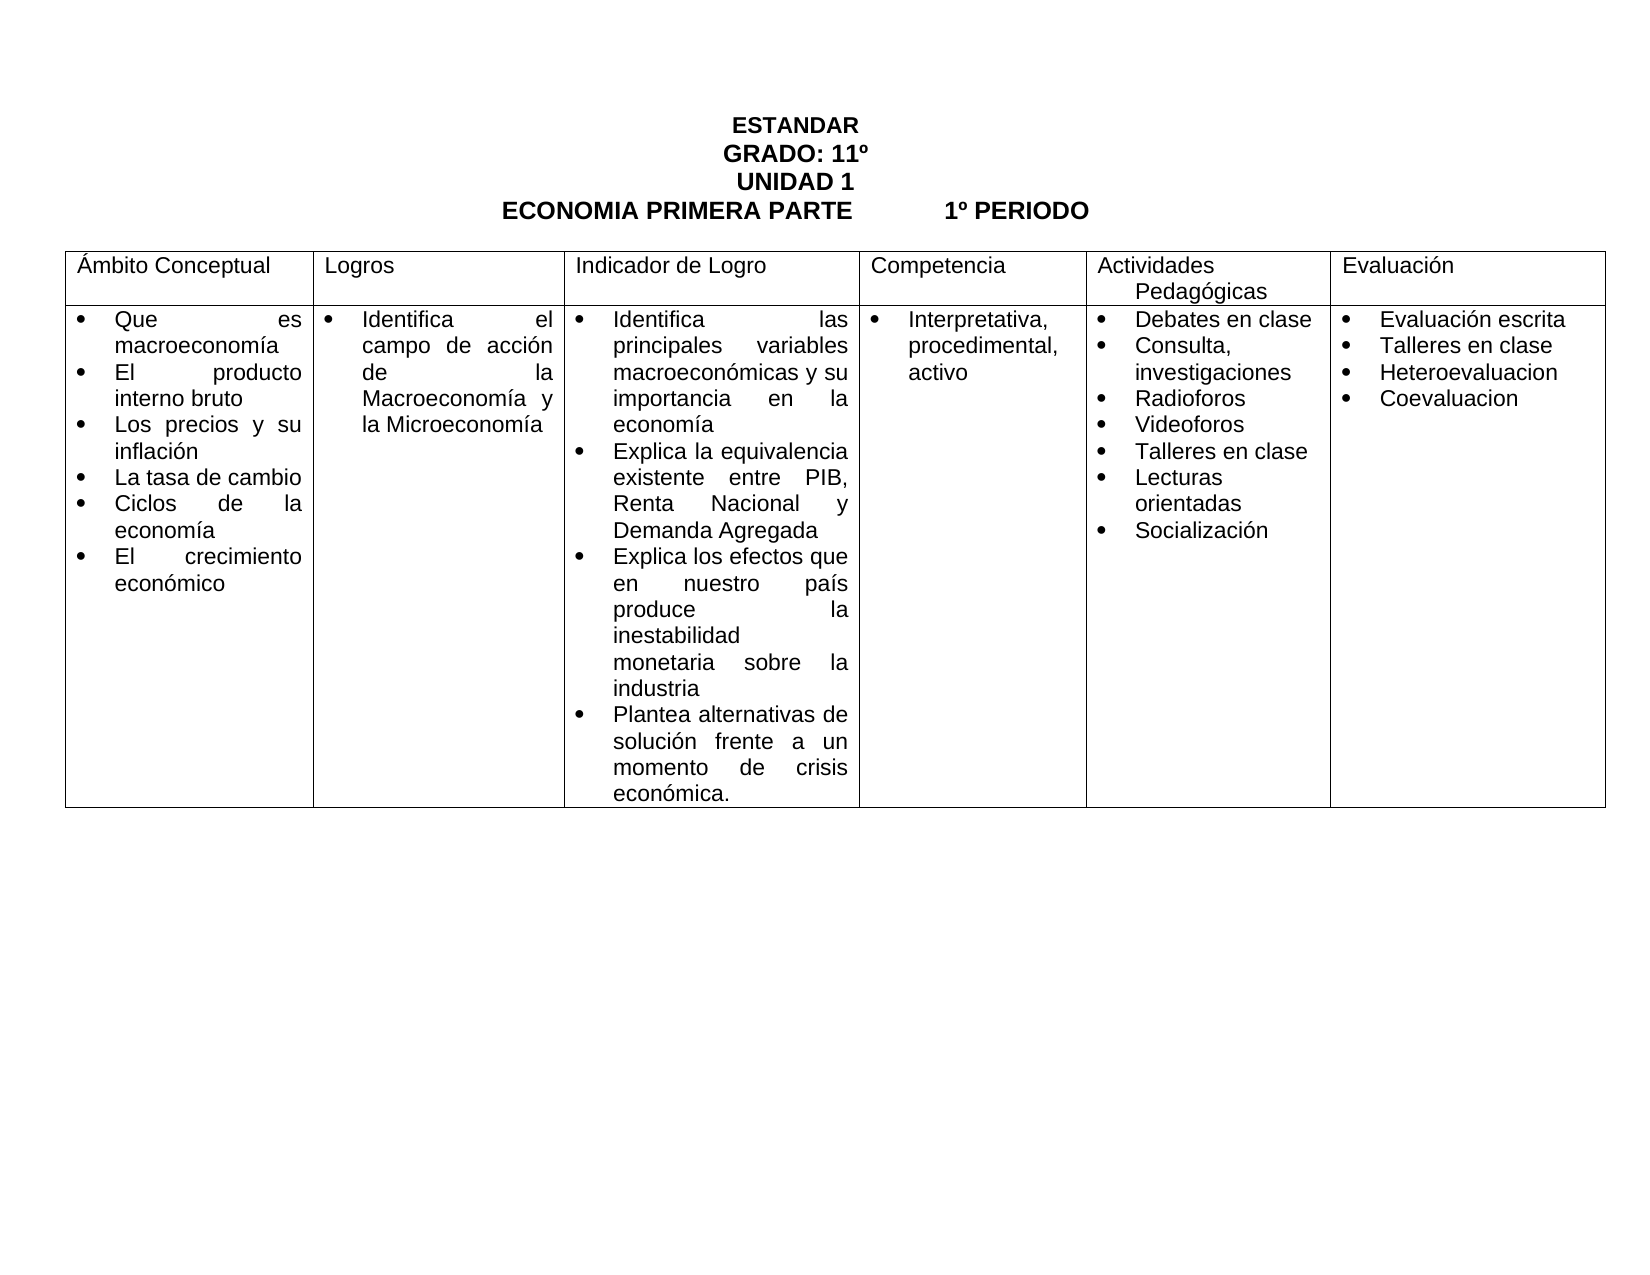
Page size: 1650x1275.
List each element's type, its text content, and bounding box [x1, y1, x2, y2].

table_header Actividades Pedagógicas [1087, 252, 1330, 305]
text GRADO: 11º [77, 138, 1514, 167]
table_header Indicador de Logro [565, 252, 859, 305]
table_cell Debates en clase Consulta, investigaciones Radioforos Videoforos Talleres en clase Lecturas orientadas Socialización [1087, 306, 1330, 807]
table_header Ámbito Conceptual [66, 252, 313, 305]
table_cell Que es macroeconomía El producto interno bruto Los precios y su inflación La tasa de cambio Ciclos de la economía El crecimiento económico [66, 306, 313, 807]
text ESTANDAR [77, 112, 1514, 138]
table_header Competencia [860, 252, 1086, 305]
text ECONOMIA PRIMERA PARTE 1º PERIODO [77, 196, 1514, 225]
table_header Logros [314, 252, 564, 305]
text UNIDAD 1 [77, 167, 1514, 196]
table_cell Evaluación escrita Talleres en clase Heteroevaluacion Coevaluacion [1331, 306, 1605, 807]
table_cell Interpretativa, procedimental, activo [860, 306, 1086, 807]
table_header Evaluación [1331, 252, 1605, 305]
table_cell Identifica el campo de acción de la Macroeconomía y la Microeconomía [314, 306, 564, 807]
table_cell Identifica las principales variables macroeconómicas y su importancia en la economía Explica la equivalencia existente entre PIB, Renta Nacional y Demanda Agregada Explica los efectos que en nuestro país produce la inestabilidad monetaria sobre la industria Plantea alternativas de solución frente a un momento de crisis económica. [565, 306, 859, 807]
